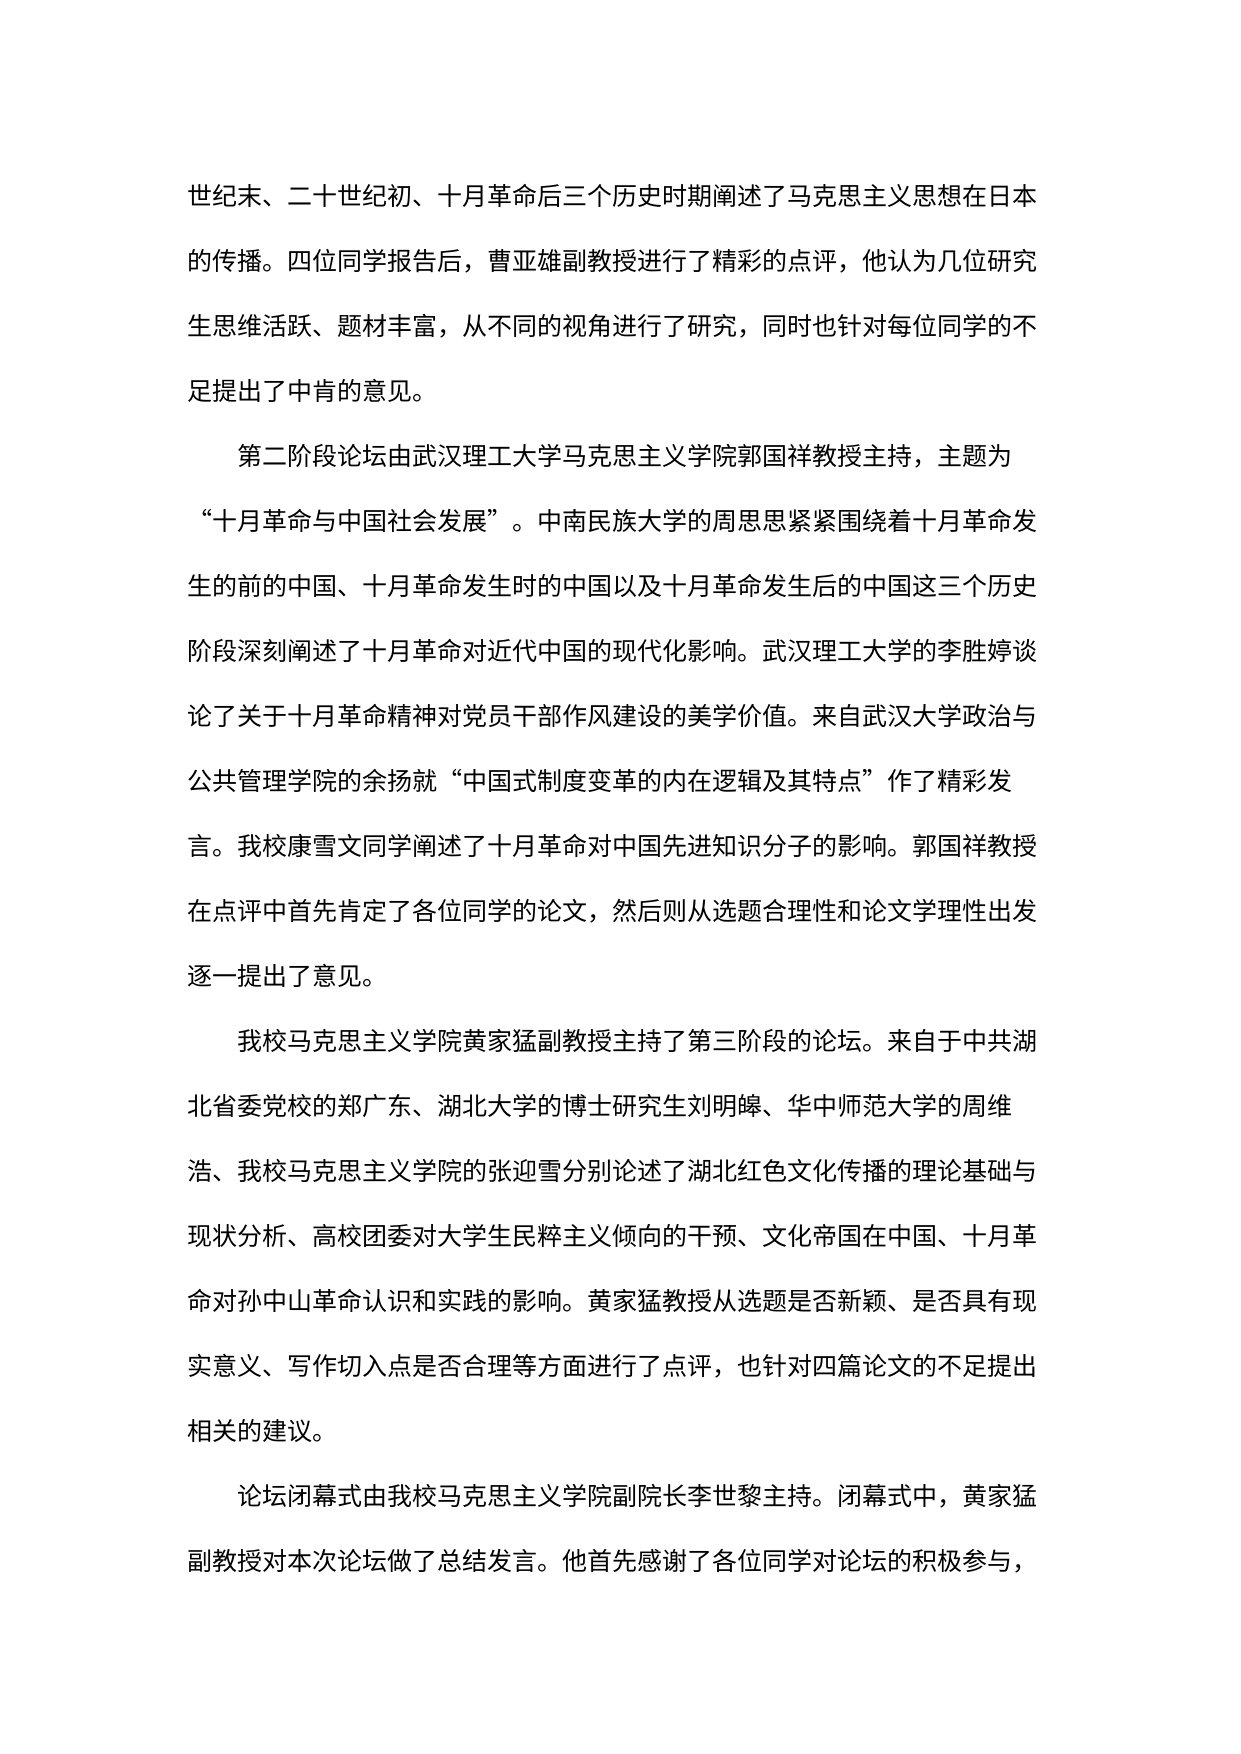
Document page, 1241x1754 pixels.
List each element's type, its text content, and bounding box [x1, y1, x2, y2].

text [187, 1462, 1053, 1592]
text 第二阶段论坛由武汉理工大学马克思主义学院郭国祥教授主持，主题为“十月革命与中国社会发展”。中南民族大学的周思思紧紧围绕着十月革命发生的前的中国、十月革命发生时的中国以及十月革命发生后的中国这三个历史阶段深刻阐述了十月革命对近代中国的现代化影响。武汉理工大学的李胜婷谈论了关于十月革命精神对党员干部作风建设的美学价值。来自武汉大学政治与公共管理学院的余扬就“中国式制度变革的内在逻辑及其特点”作了精彩发言。我校康雪文同学阐述了十月革命对中国先进知识分子的影响。郭国祥教授在点评中首先肯定了各位同学的论文，然后则从选题合理性和论文学理性出发逐一提出了意见。 [187, 422, 1053, 1007]
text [187, 162, 1053, 422]
text 我校马克思主义学院黄家猛副教授主持了第三阶段的论坛。来自于中共湖北省委党校的郑广东、湖北大学的博士研究生刘明皞、华中师范大学的周维浩、我校马克思主义学院的张迎雪分别论述了湖北红色文化传播的理论基础与现状分析、高校团委对大学生民粹主义倾向的干预、文化帝国在中国、十月革命对孙中山革命认识和实践的影响。黄家猛教授从选题是否新颖、是否具有现实意义、写作切入点是否合理等方面进行了点评，也针对四篇论文的不足提出相关的建议。 [187, 1007, 1053, 1462]
